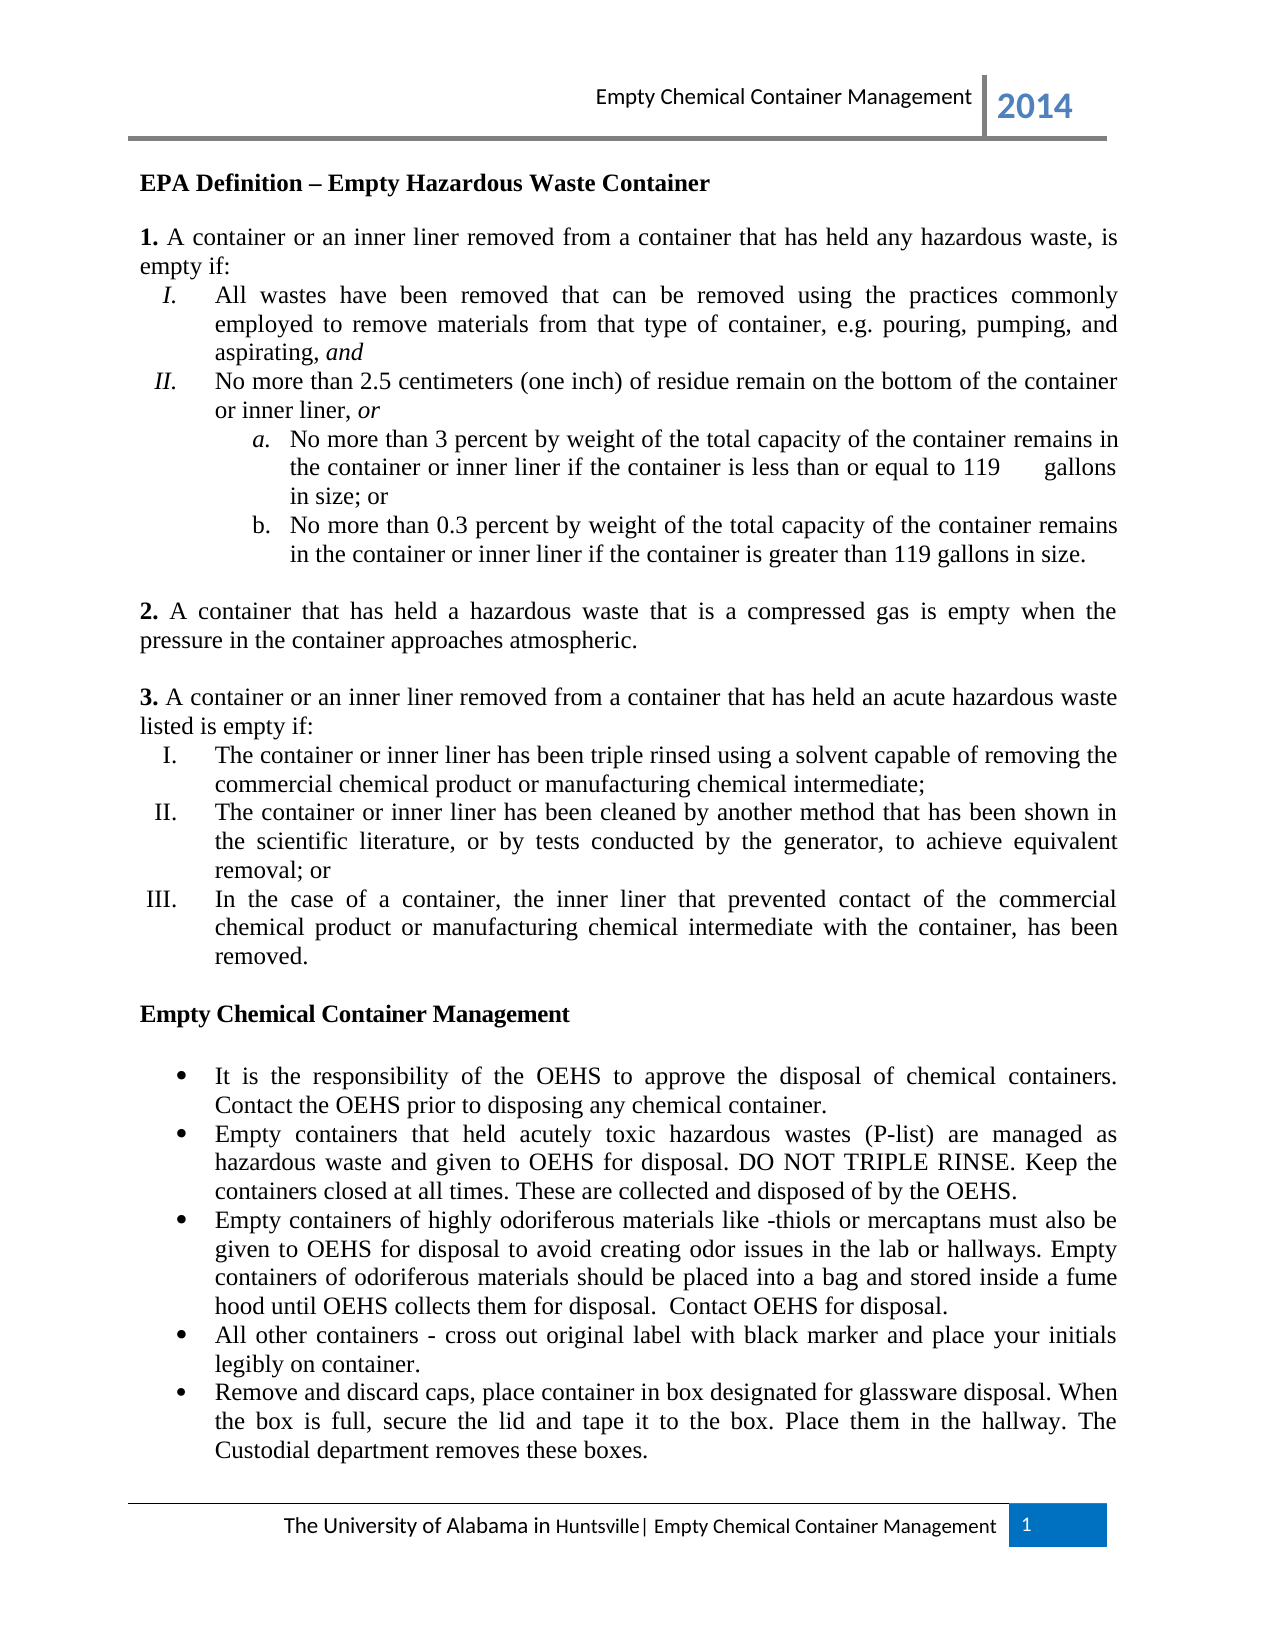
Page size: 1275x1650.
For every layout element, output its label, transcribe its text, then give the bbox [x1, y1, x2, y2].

list All wastes have been removed that can be removed using the practices commonly employed to remove materials from that type of container, e.g. pouring, pumping, and aspirating, and [177, 280, 1119, 366]
list Remove and discard caps, place container in box designated for glassware disposal. When the box is full, secure the lid and tape it to the box. Place them in the hallway. The Custodial department removes these boxes. [177, 1377, 1119, 1464]
list Empty containers that held acutely toxic hazardous wastes (P-list) are managed as hazardous waste and given to OEHS for disposal. DO NOT TRIPLE RINSE. Keep the containers closed at all times. These are collected and disposed of by the OEHS. [177, 1119, 1119, 1205]
text EPA Definition – Empty Hazardous Waste Container [139, 168, 1119, 197]
text 1. A container or an inner liner removed from a container that has held any hazardous waste, is empty if: [139, 222, 1119, 280]
list No more than 0.3 percent by weight of the total capacity of the container remains in the container or inner liner if the container is greater than 119 gallons in size. [252, 510, 1119, 567]
list The container or inner liner has been cleaned by another method that has been shown in the scientific literature, or by tests conducted by the generator, to achieve equivalent removal; or [177, 797, 1119, 884]
list It is the responsibility of the OEHS to approve the disposal of chemical containers. Contact the OEHS prior to disposing any chemical container. [177, 1061, 1119, 1119]
list Empty containers of highly odoriferous materials like -thiols or mercaptans must also be given to OEHS for disposal to avoid creating odor issues in the lab or hallways. Empty containers of odoriferous materials should be placed into a bag and stored inside a fume hood until OEHS collects them for disposal. Contact OEHS for disposal. [177, 1205, 1119, 1320]
list No more than 2.5 centimeters (one inch) of residue remain on the bottom of the container or inner liner, or [177, 366, 1119, 424]
text 2. A container that has held a hazardous waste that is a compressed gas is empty when the pressure in the container approaches atmospheric. [139, 596, 1119, 654]
list All other containers - cross out original label with black marker and place your initials legibly on container. [177, 1320, 1119, 1377]
list No more than 3 percent by weight of the total capacity of the container remains in the container or inner liner if the container is less than or equal to 119 gallons in size; or [252, 424, 1119, 510]
text Empty Chemical Container Management [139, 999, 1119, 1028]
text 3. A container or an inner liner removed from a container that has held an acute hazardous waste listed is empty if: [139, 682, 1119, 740]
list The container or inner liner has been triple rinsed using a solvent capable of removing the commercial chemical product or manufacturing chemical intermediate; [177, 740, 1119, 797]
list In the case of a container, the inner liner that prevented contact of the commercial chemical product or manufacturing chemical intermediate with the container, has been removed. [177, 884, 1119, 970]
